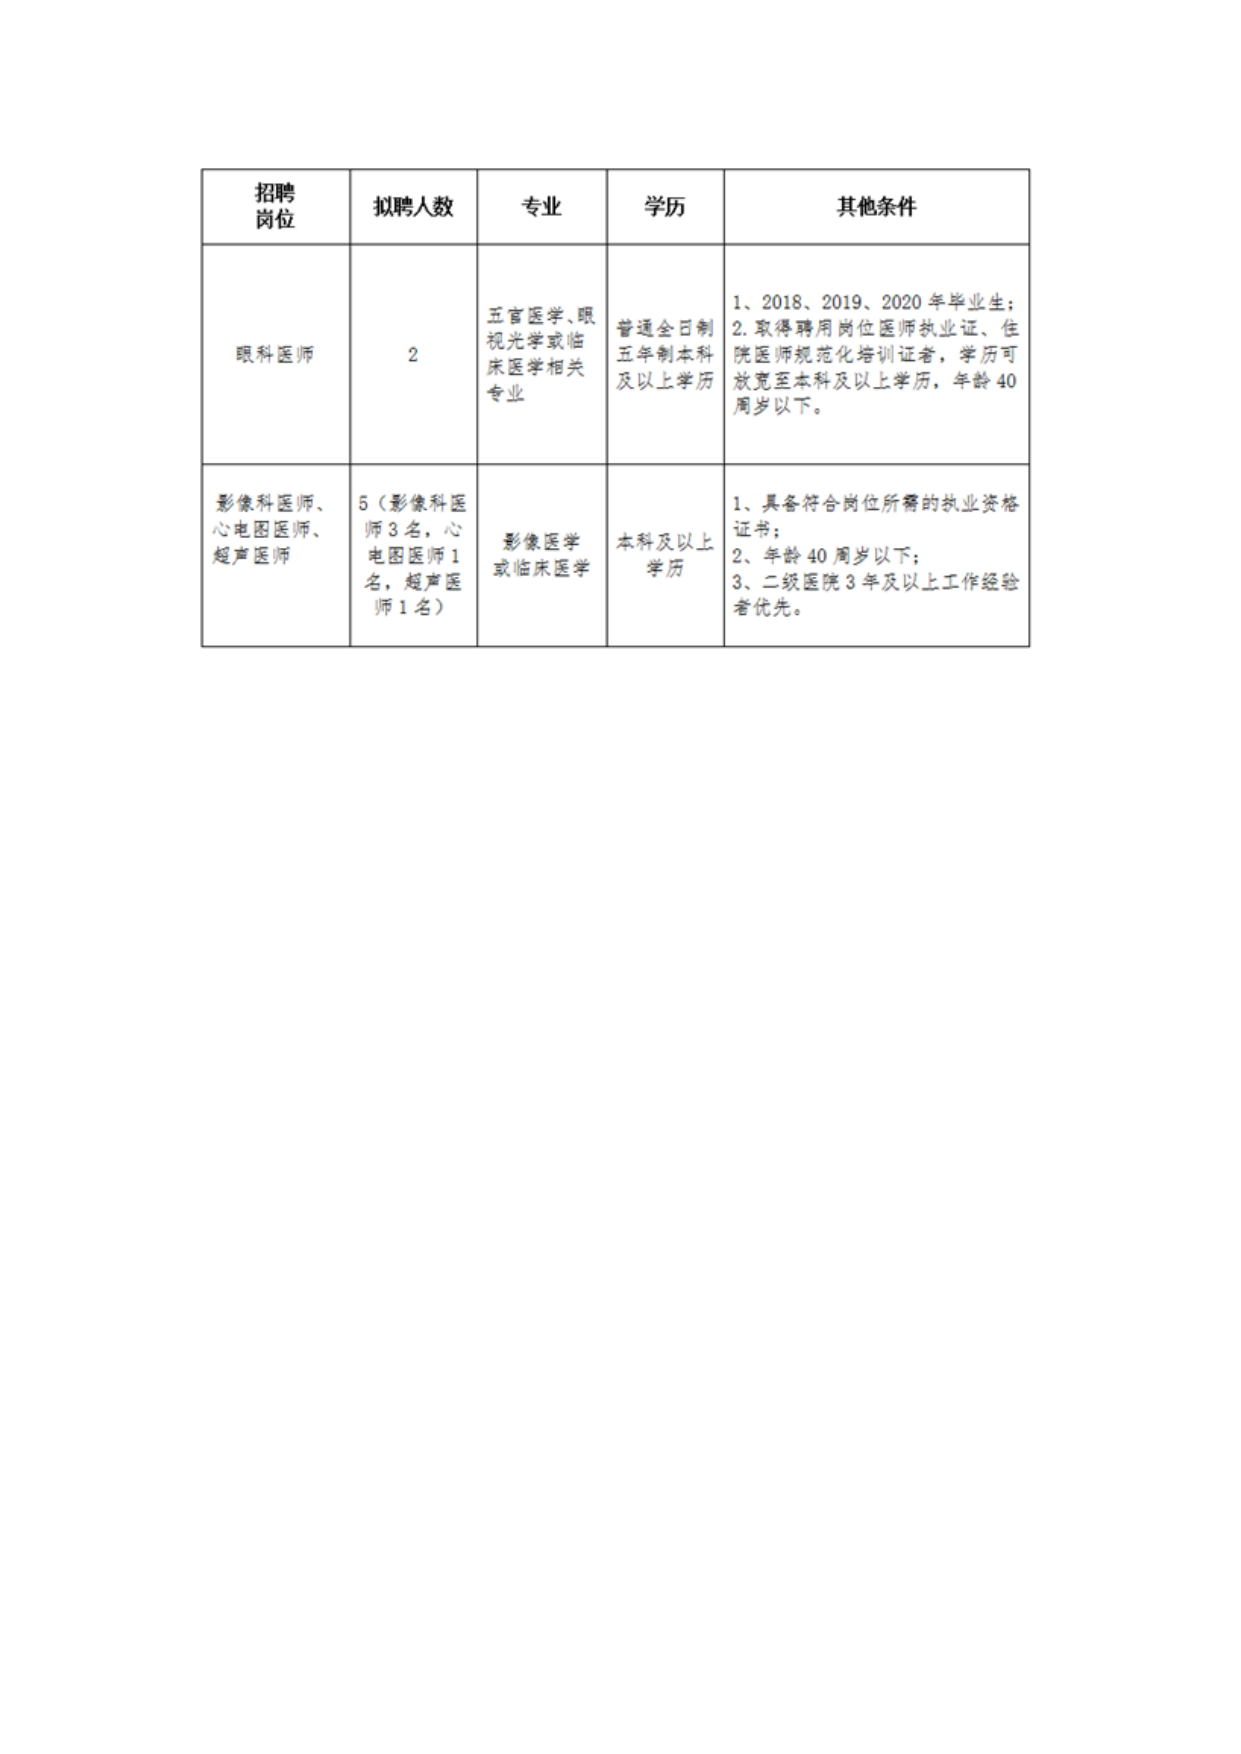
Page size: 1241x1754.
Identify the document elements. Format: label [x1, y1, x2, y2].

picture [187, 162, 1053, 658]
